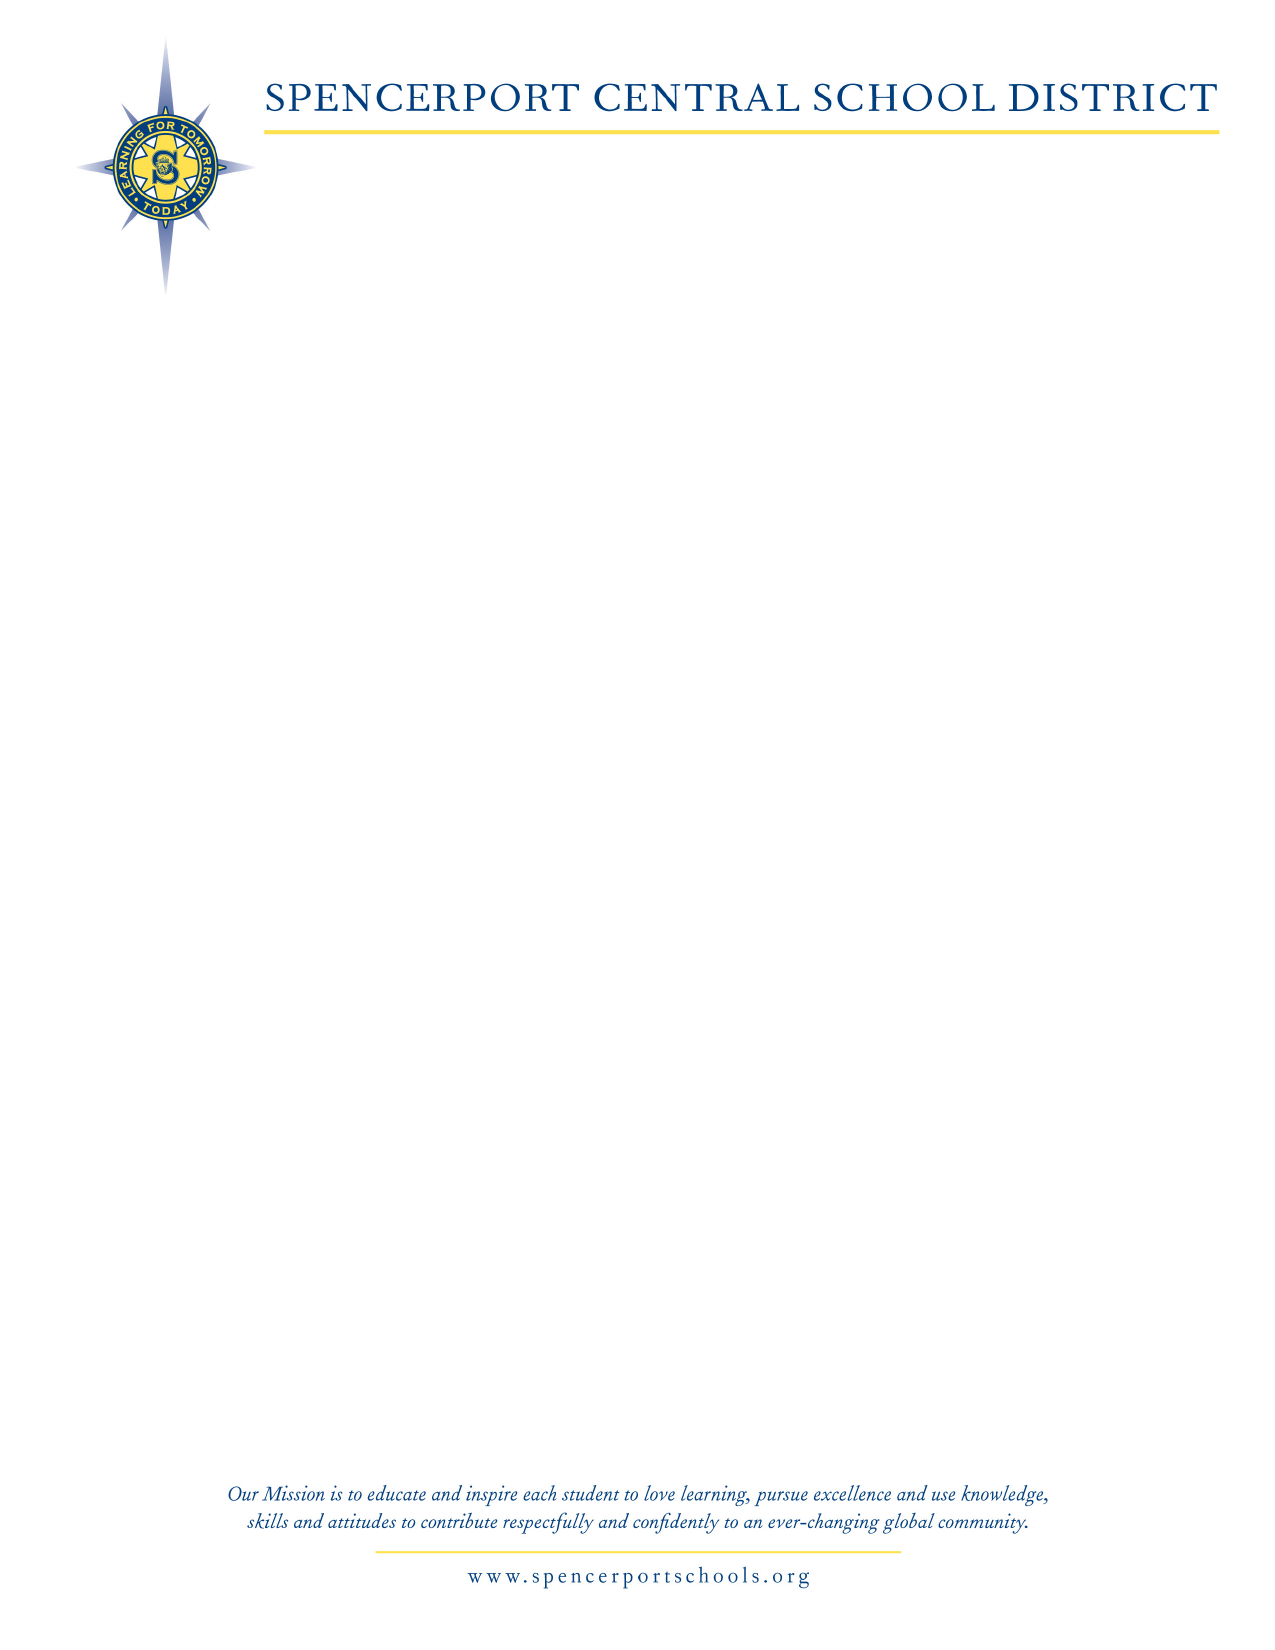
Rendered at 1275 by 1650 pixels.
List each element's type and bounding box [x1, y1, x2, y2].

picture [0, 1452, 1275, 1622]
picture [0, 0, 1274, 294]
